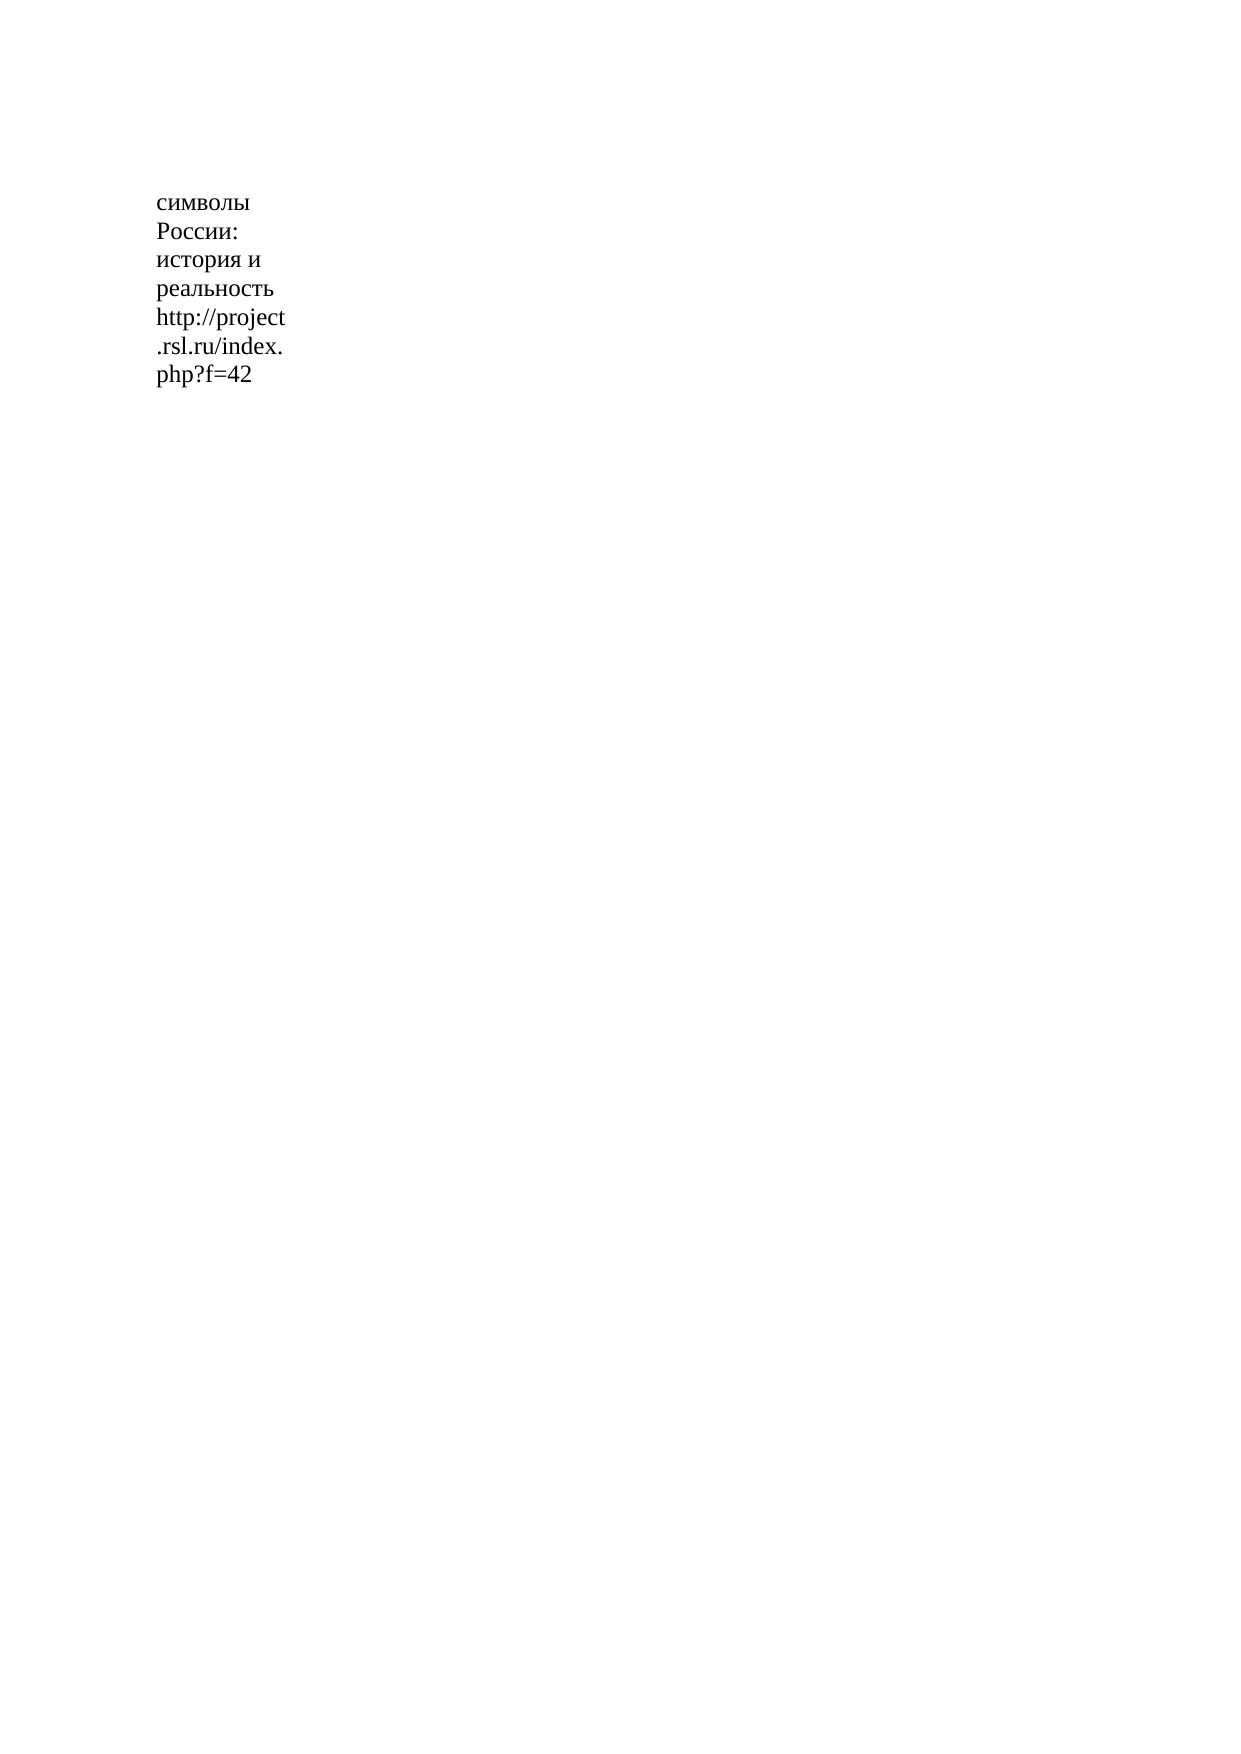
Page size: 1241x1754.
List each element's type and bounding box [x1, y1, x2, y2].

table_header [149, 150, 298, 396]
